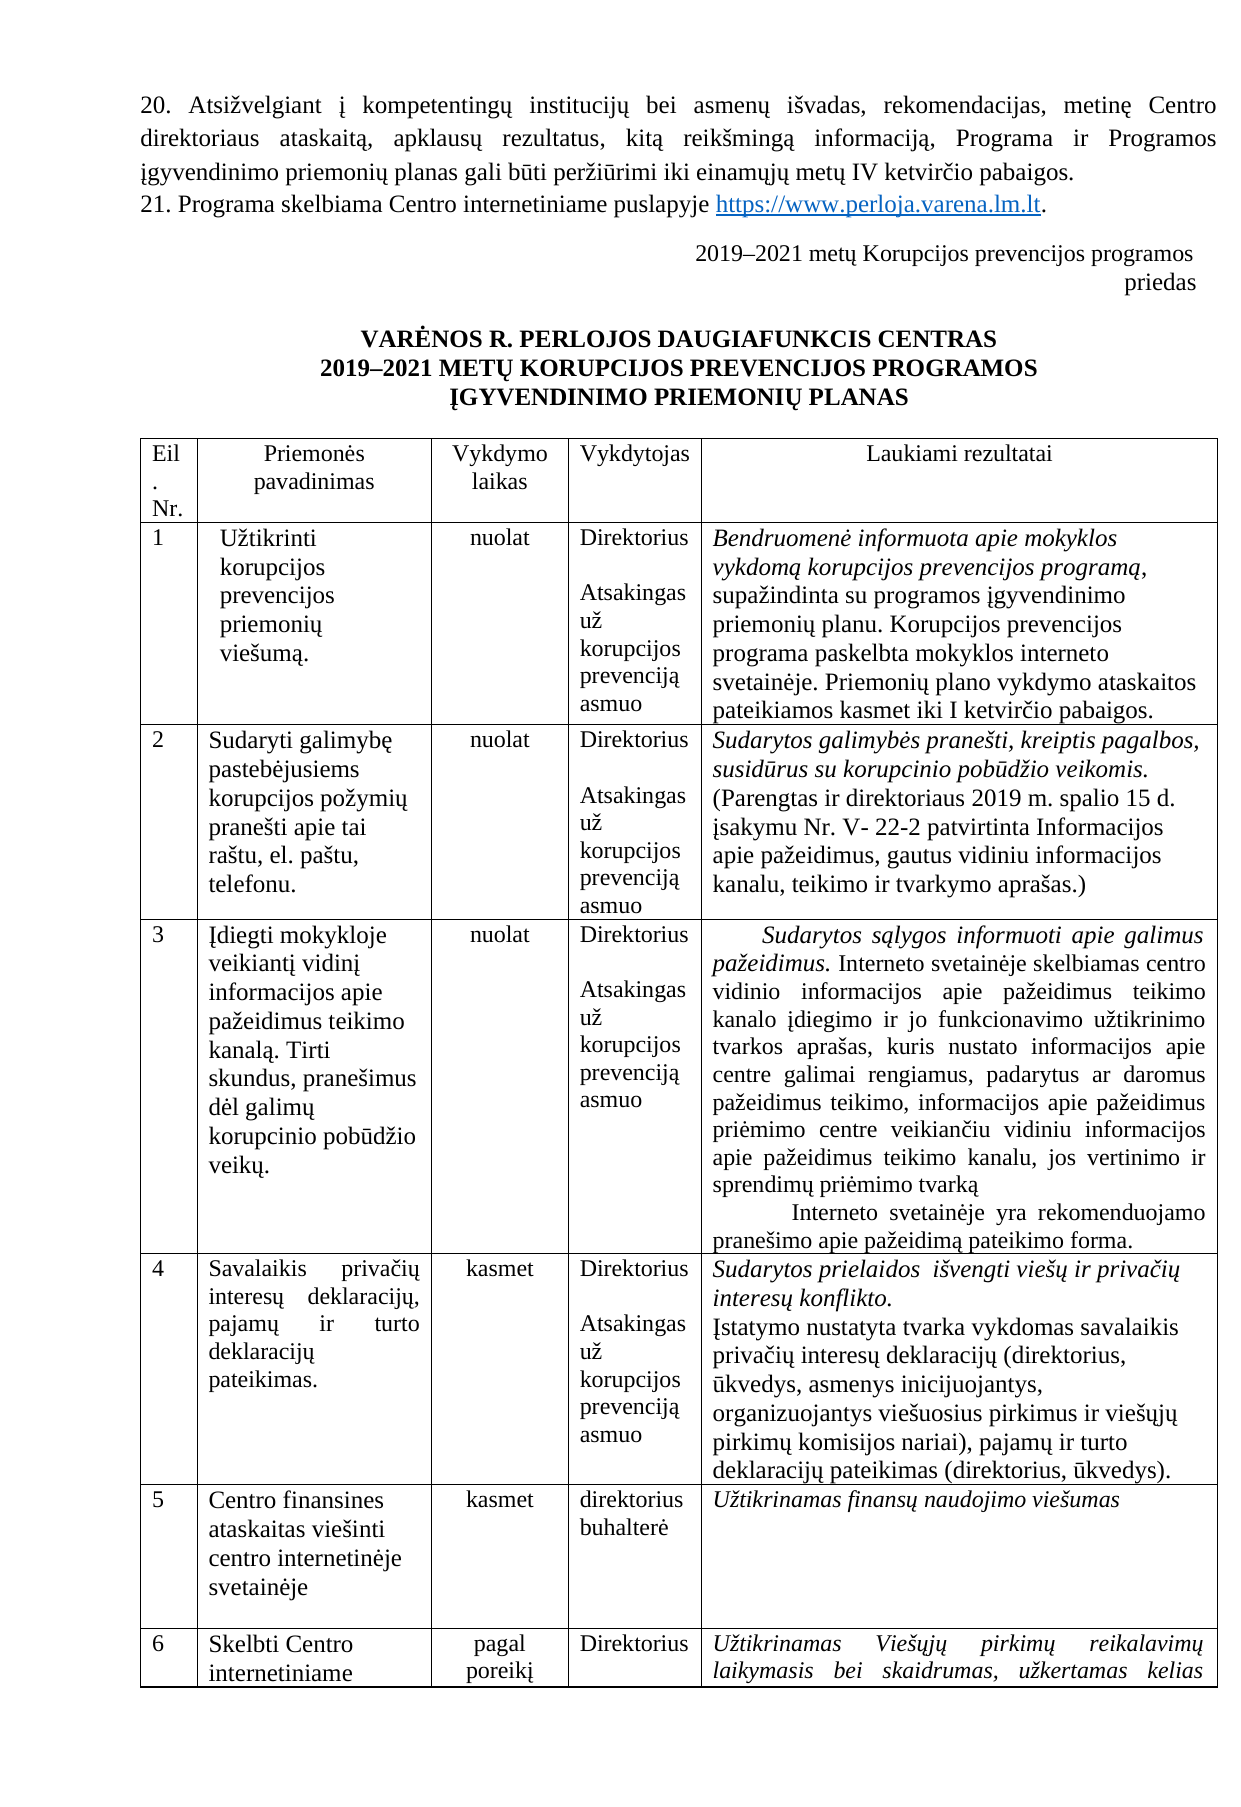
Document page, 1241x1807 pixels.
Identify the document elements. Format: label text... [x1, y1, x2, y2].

table_cell Įdiegti mokykloje veikiantį vidinį informacijos apie pažeidimus teikimo kanalą. Tirti skundus, pranešimus dėl galimų korupcinio pobūdžio veikų. [198, 920, 431, 1253]
table_cell pagal poreikį [432, 1629, 568, 1686]
text 2019–2021 metų Korupcijos prevencijos programos [140, 239, 1218, 267]
text VARĖNOS R. PERLOJOS DAUGIAFUNKCIS CENTRAS [140, 324, 1218, 353]
table_header Vykdymo laikas [432, 439, 568, 522]
table_cell 3 [141, 920, 197, 1253]
table_cell Direktorius Atsakingas už korupcijos prevenciją asmuo [569, 725, 701, 919]
table_cell Centro finansines ataskaitas viešinti centro internetinėje svetainėje [198, 1485, 431, 1628]
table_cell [702, 1629, 1217, 1686]
text 20. Atsižvelgiant į kompetentingų institucijų bei asmenų išvadas, rekomendacijas, metinę Centro direktoriaus ataskaitą, apklausų rezultatus, kitą reikšmingą informaciją, Programa ir Programos įgyvendinimo priemonių planas gali būti peržiūrimi iki einamųjų metų IV ketvirčio pabaigos. [140, 91, 1218, 185]
table_cell [198, 523, 431, 724]
table_cell Savalaikis privačių interesų deklaracijų, pajamų ir turto deklaracijų pateikimas. [198, 1254, 431, 1484]
table_cell Užtikrinamas finansų naudojimo viešumas [702, 1485, 1217, 1628]
table_header Eil. Nr. [141, 439, 197, 522]
table_cell Sudaryti galimybę pastebėjusiems korupcijos požymių pranešti apie tai raštu, el. paštu, telefonu. [198, 725, 431, 919]
table_cell direktorius buhalterė [569, 1485, 701, 1628]
table_cell nuolat [432, 920, 568, 1253]
table_cell Bendruomenė informuota apie mokyklos vykdomą korupcijos prevencijos programą, supažindinta su programos įgyvendinimo priemonių planu. Korupcijos prevencijos programa paskelbta mokyklos interneto svetainėje. Priemonių plano vykdymo ataskaitos pateikiamos kasmet iki I ketvirčio pabaigos. [702, 523, 1217, 724]
table_cell 6 [141, 1629, 197, 1686]
table_cell kasmet [432, 1254, 568, 1484]
table_cell kasmet [432, 1485, 568, 1628]
text priedas [140, 267, 1218, 296]
table_cell 2 [141, 725, 197, 919]
table_cell nuolat [432, 725, 568, 919]
table_cell Sudarytos galimybės pranešti, kreiptis pagalbos, susidūrus su korupcinio pobūdžio veikomis. (Parengtas ir direktoriaus 2019 m. spalio 15 d. įsakymu Nr. V- 22-2 patvirtinta Informacijos apie pažeidimus, gautus vidiniu informacijos kanalu, teikimo ir tvarkymo aprašas.) [702, 725, 1217, 919]
table_cell Sudarytos prielaidos išvengti viešų ir privačių interesų konflikto. Įstatymo nustatyta tvarka vykdomas savalaikis privačių interesų deklaracijų (direktorius, ūkvedys, asmenys inicijuojantys, organizuojantys viešuosius pirkimus ir viešųjų pirkimų komisijos nariai), pajamų ir turto deklaracijų pateikimas (direktorius, ūkvedys). [702, 1254, 1217, 1484]
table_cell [569, 1629, 701, 1686]
table_cell Direktorius Atsakingas už korupcijos prevenciją asmuo [569, 1254, 701, 1484]
table_header Priemonės pavadinimas [198, 439, 431, 522]
table_cell 5 [141, 1485, 197, 1628]
table_header Vykdytojas [569, 439, 701, 522]
table_cell Sudarytos sąlygos informuoti apie galimus pažeidimus. Interneto svetainėje skelbiamas centro vidinio informacijos apie pažeidimus teikimo kanalo įdiegimo ir jo funkcionavimo užtikrinimo tvarkos aprašas, kuris nustato informacijos apie centre galimai rengiamus, padarytus ar daromus pažeidimus teikimo, informacijos apie pažeidimus priėmimo centre veikiančiu vidiniu informacijos apie pažeidimus teikimo kanalu, jos vertinimo ir sprendimų priėmimo tvarką Interneto svetainėje yra rekomenduojamo pranešimo apie pažeidimą pateikimo forma. [702, 920, 1217, 1253]
table_cell Direktorius Atsakingas už korupcijos prevenciją asmuo [569, 523, 701, 724]
text 21. Programa skelbiama Centro internetiniame puslapyje https://www.perloja.varena.lm.lt. [140, 189, 1218, 218]
table_cell 1 [141, 523, 197, 724]
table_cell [198, 1629, 431, 1686]
text ĮGYVENDINIMO PRIEMONIŲ PLANAS [140, 382, 1218, 411]
table_cell Direktorius Atsakingas už korupcijos prevenciją asmuo [569, 920, 701, 1253]
text 2019–2021 METŲ KORUPCIJOS PREVENCIJOS PROGRAMOS [140, 353, 1218, 382]
table_cell nuolat [432, 523, 568, 724]
table_header Laukiami rezultatai [702, 439, 1217, 522]
table_cell 4 [141, 1254, 197, 1484]
